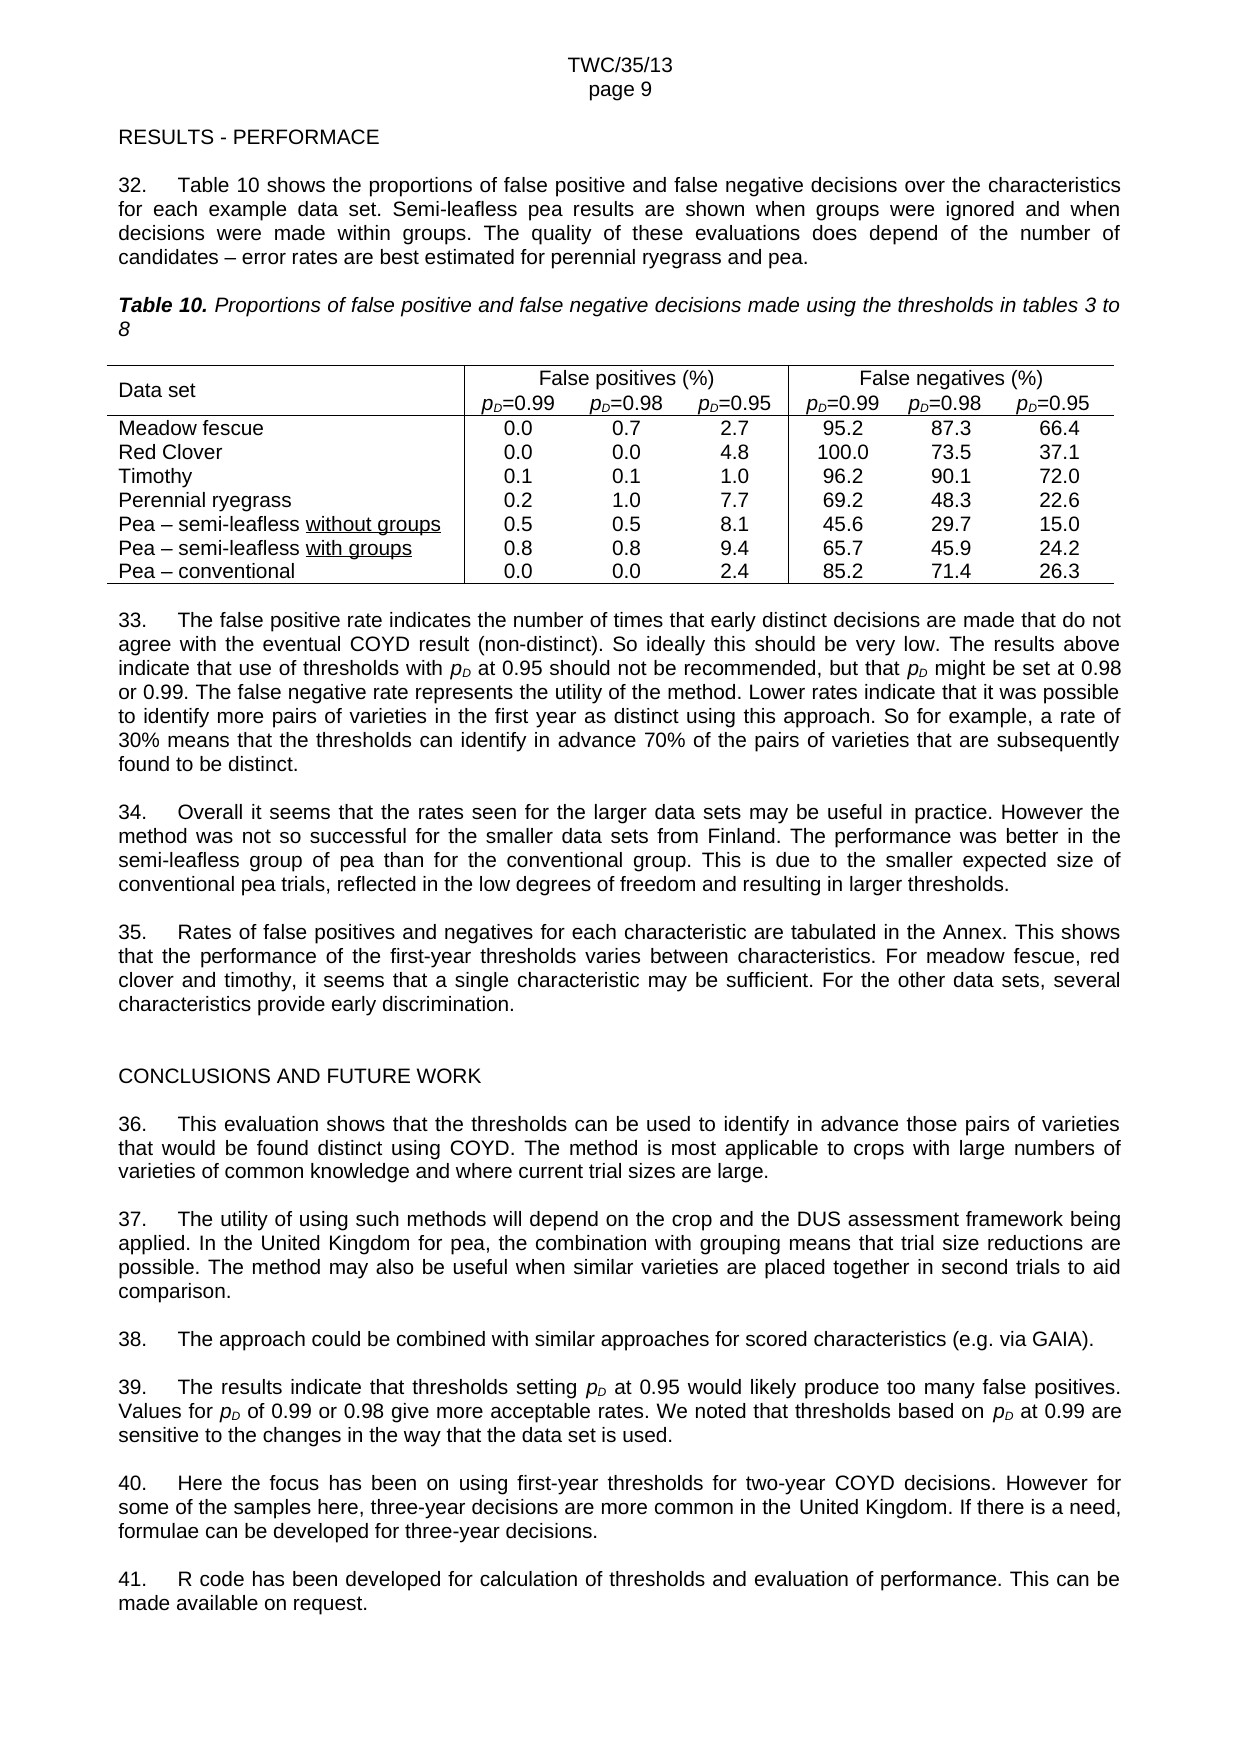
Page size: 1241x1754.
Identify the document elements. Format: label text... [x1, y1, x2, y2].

table_cell Pea – conventional [107, 559, 464, 583]
table_cell Perennial ryegrass [107, 488, 464, 511]
text Conclusions and future work [118, 1063, 1122, 1087]
table_cell 95.2 [789, 416, 897, 439]
table_cell 0.0 [572, 559, 680, 583]
text Table 10. Proportions of false positive and false negative decisions made using the thresholds in tables 3 to 8 [118, 293, 1122, 341]
table_header Data set [107, 366, 464, 414]
table_cell 100.0 [789, 440, 897, 463]
table_cell 45.9 [897, 535, 1005, 559]
table_cell 73.5 [897, 440, 1005, 463]
table_cell 0.0 [465, 559, 572, 583]
table_cell 0.0 [572, 440, 680, 463]
table_cell 0.7 [572, 416, 680, 439]
text 38. The approach could be combined with similar approaches for scored characteristics (e.g. via GAIA). [118, 1327, 1122, 1351]
table_cell 8.1 [680, 511, 788, 535]
table_cell 37.1 [1005, 440, 1113, 463]
table_cell 2.4 [680, 559, 788, 583]
table_cell Timothy [107, 464, 464, 487]
table_cell 22.6 [1005, 488, 1113, 511]
table_cell pD=0.98 [897, 390, 1005, 414]
table_cell 0.5 [465, 511, 572, 535]
table_cell pD=0.95 [1005, 390, 1113, 414]
text 33. The false positive rate indicates the number of times that early distinct decisions are made that do not agree with the eventual COYD result (non-distinct). So ideally this should be very low. The results above indicate that use of thresholds with pD at 0.95 should not be recommended, but that pD might be set at 0.98 or 0.99. The false negative rate represents the utility of the method. Lower rates indicate that it was possible to identify more pairs of varieties in the first year as distinct using this approach. So for example, a rate of 30% means that the thresholds can identify in advance 70% of the pairs of varieties that are subsequently found to be distinct. [118, 608, 1122, 776]
table_cell 0.0 [465, 440, 572, 463]
text 40. Here the focus has been on using first-year thresholds for two-year COYD decisions. However for some of the samples here, three-year decisions are more common in the United Kingdom. If there is a need, formulae can be developed for three-year decisions. [118, 1471, 1122, 1543]
table_cell Pea – semi-leafless with groups [107, 535, 464, 559]
table_cell Meadow fescue [107, 416, 464, 439]
table_cell 85.2 [789, 559, 897, 583]
table_cell 69.2 [789, 488, 897, 511]
table_cell 66.4 [1005, 416, 1113, 439]
table_cell 0.5 [572, 511, 680, 535]
table_cell pD=0.99 [465, 390, 572, 414]
table_cell 1.0 [572, 488, 680, 511]
text 37. The utility of using such methods will depend on the crop and the DUS assessment framework being applied. In the United Kingdom for pea, the combination with grouping means that trial size reductions are possible. The method may also be useful when similar varieties are placed together in second trials to aid comparison. [118, 1207, 1122, 1303]
table_cell 0.8 [465, 535, 572, 559]
text 32. Table 10 shows the proportions of false positive and false negative decisions over the characteristics for each example data set. Semi-leafless pea results are shown when groups were ignored and when decisions were made within groups. The quality of these evaluations does depend of the number of candidates – error rates are best estimated for perennial ryegrass and pea. [118, 173, 1122, 269]
text 35. Rates of false positives and negatives for each characteristic are tabulated in the Annex. This shows that the performance of the first-year thresholds varies between characteristics. For meadow fescue, red clover and timothy, it seems that a single characteristic may be sufficient. For the other data sets, several characteristics provide early discrimination. [118, 920, 1122, 1016]
table_cell 0.2 [465, 488, 572, 511]
table_cell 71.4 [897, 559, 1005, 583]
table_cell 72.0 [1005, 464, 1113, 487]
table_cell 0.8 [572, 535, 680, 559]
table_cell 90.1 [897, 464, 1005, 487]
table_cell 9.4 [680, 535, 788, 559]
table_cell 26.3 [1005, 559, 1113, 583]
table_cell 45.6 [789, 511, 897, 535]
table_cell 1.0 [680, 464, 788, 487]
text Results - Performace [118, 125, 1122, 149]
table_cell 65.7 [789, 535, 897, 559]
table_cell pD=0.98 [572, 390, 680, 414]
text 34. Overall it seems that the rates seen for the larger data sets may be useful in practice. However the method was not so successful for the smaller data sets from Finland. The performance was better in the semi-leafless group of pea than for the conventional group. This is due to the smaller expected size of conventional pea trials, reflected in the low degrees of freedom and resulting in larger thresholds. [118, 800, 1122, 896]
table_cell 2.7 [680, 416, 788, 439]
table_header False positives (%) [465, 366, 788, 389]
text 41. R code has been developed for calculation of thresholds and evaluation of performance. This can be made available on request. [118, 1567, 1122, 1614]
table_cell 87.3 [897, 416, 1005, 439]
table_cell 24.2 [1005, 535, 1113, 559]
table_cell 0.0 [465, 416, 572, 439]
table_cell 7.7 [680, 488, 788, 511]
text 39. The results indicate that thresholds setting pD at 0.95 would likely produce too many false positives. Values for pD of 0.99 or 0.98 give more acceptable rates. We noted that thresholds based on pD at 0.99 are sensitive to the changes in the way that the data set is used. [118, 1375, 1122, 1447]
table_cell pD=0.95 [680, 390, 788, 414]
table_cell 29.7 [897, 511, 1005, 535]
table_cell 96.2 [789, 464, 897, 487]
table_cell 4.8 [680, 440, 788, 463]
table_cell 0.1 [572, 464, 680, 487]
table_cell Pea – semi-leafless without groups [107, 511, 464, 535]
table_cell pD=0.99 [789, 390, 897, 414]
table_cell 0.1 [465, 464, 572, 487]
table_cell 15.0 [1005, 511, 1113, 535]
table_cell 48.3 [897, 488, 1005, 511]
table_cell Red Clover [107, 440, 464, 463]
text 36. This evaluation shows that the thresholds can be used to identify in advance those pairs of varieties that would be found distinct using COYD. The method is most applicable to crops with large numbers of varieties of common knowledge and where current trial sizes are large. [118, 1111, 1122, 1183]
table_header False negatives (%) [789, 366, 1113, 389]
